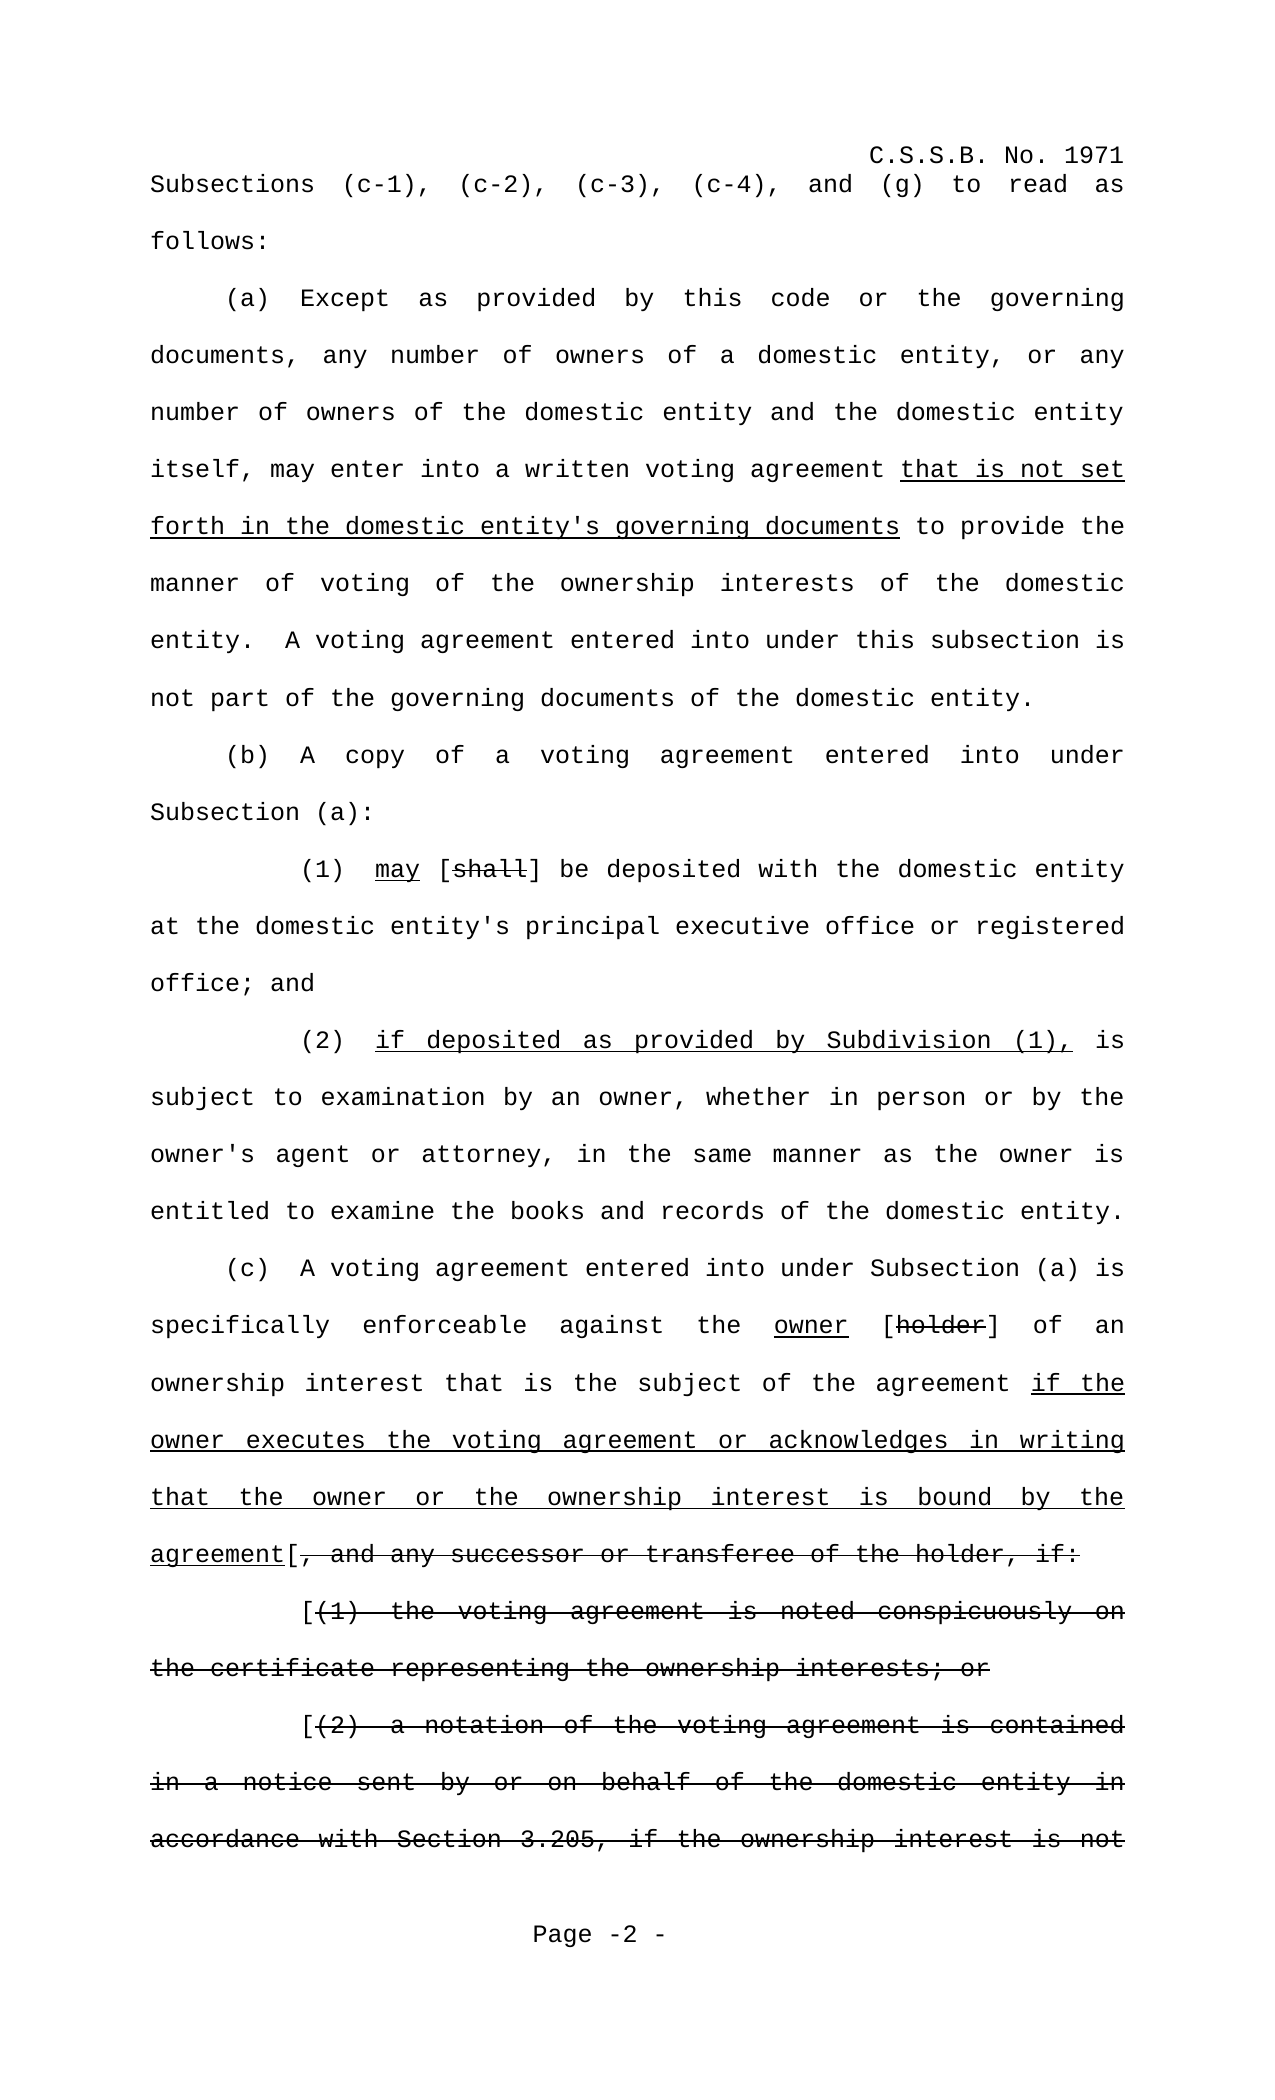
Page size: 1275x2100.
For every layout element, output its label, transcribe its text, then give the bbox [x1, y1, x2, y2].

text (b) A copy of a voting agreement entered into under Subsection (a): [150, 742, 1125, 828]
text (1) may [shall] be deposited with the domestic entity at the domestic entity's principal executive office or registered office; and [150, 856, 1125, 999]
text (c) A voting agreement entered into under Subsection (a) is specifically enforceable against the owner [holder] of an ownership interest that is the subject of the agreement if the owner executes the voting agreement or acknowledges in writing that the owner or the ownership interest is bound by the agreement[, and any successor or transferee of the holder, if: [150, 1256, 1125, 1450]
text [150, 171, 1125, 257]
text (c) A voting agreement entered into under Subsection (a) is specifically enforceable against the owner [holder] of an ownership interest that is the subject of the agreement if the owner executes the voting agreement or acknowledges in writing that the owner or the ownership interest is bound by the agreement[, and any successor or transferee of the holder, if: [150, 1452, 1125, 1508]
text (a) Except as provided by this code or the governing documents, any number of owners of a domestic entity, or any number of owners of the domestic entity and the domestic entity itself, may enter into a written voting agreement that is not set forth in the domestic entity's governing documents to provide the manner of voting of the ownership interests of the domestic entity. A voting agreement entered into under this subsection is not part of the governing documents of the domestic entity. [150, 285, 1125, 713]
text [(1) the voting agreement is noted conspicuously on the certificate representing the ownership interests; or [150, 1598, 1125, 1684]
text (2) if deposited as provided by Subdivision (1), is subject to examination by an owner, whether in person or by the owner's agent or attorney, in the same manner as the owner is entitled to examine the books and records of the domestic entity. [150, 1027, 1125, 1227]
text (c) A voting agreement entered into under Subsection (a) is specifically enforceable against the owner [holder] of an ownership interest that is the subject of the agreement if the owner executes the voting agreement or acknowledges in writing that the owner or the ownership interest is bound by the agreement[, and any successor or transferee of the holder, if: [150, 1509, 1125, 1570]
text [150, 1842, 1125, 1855]
